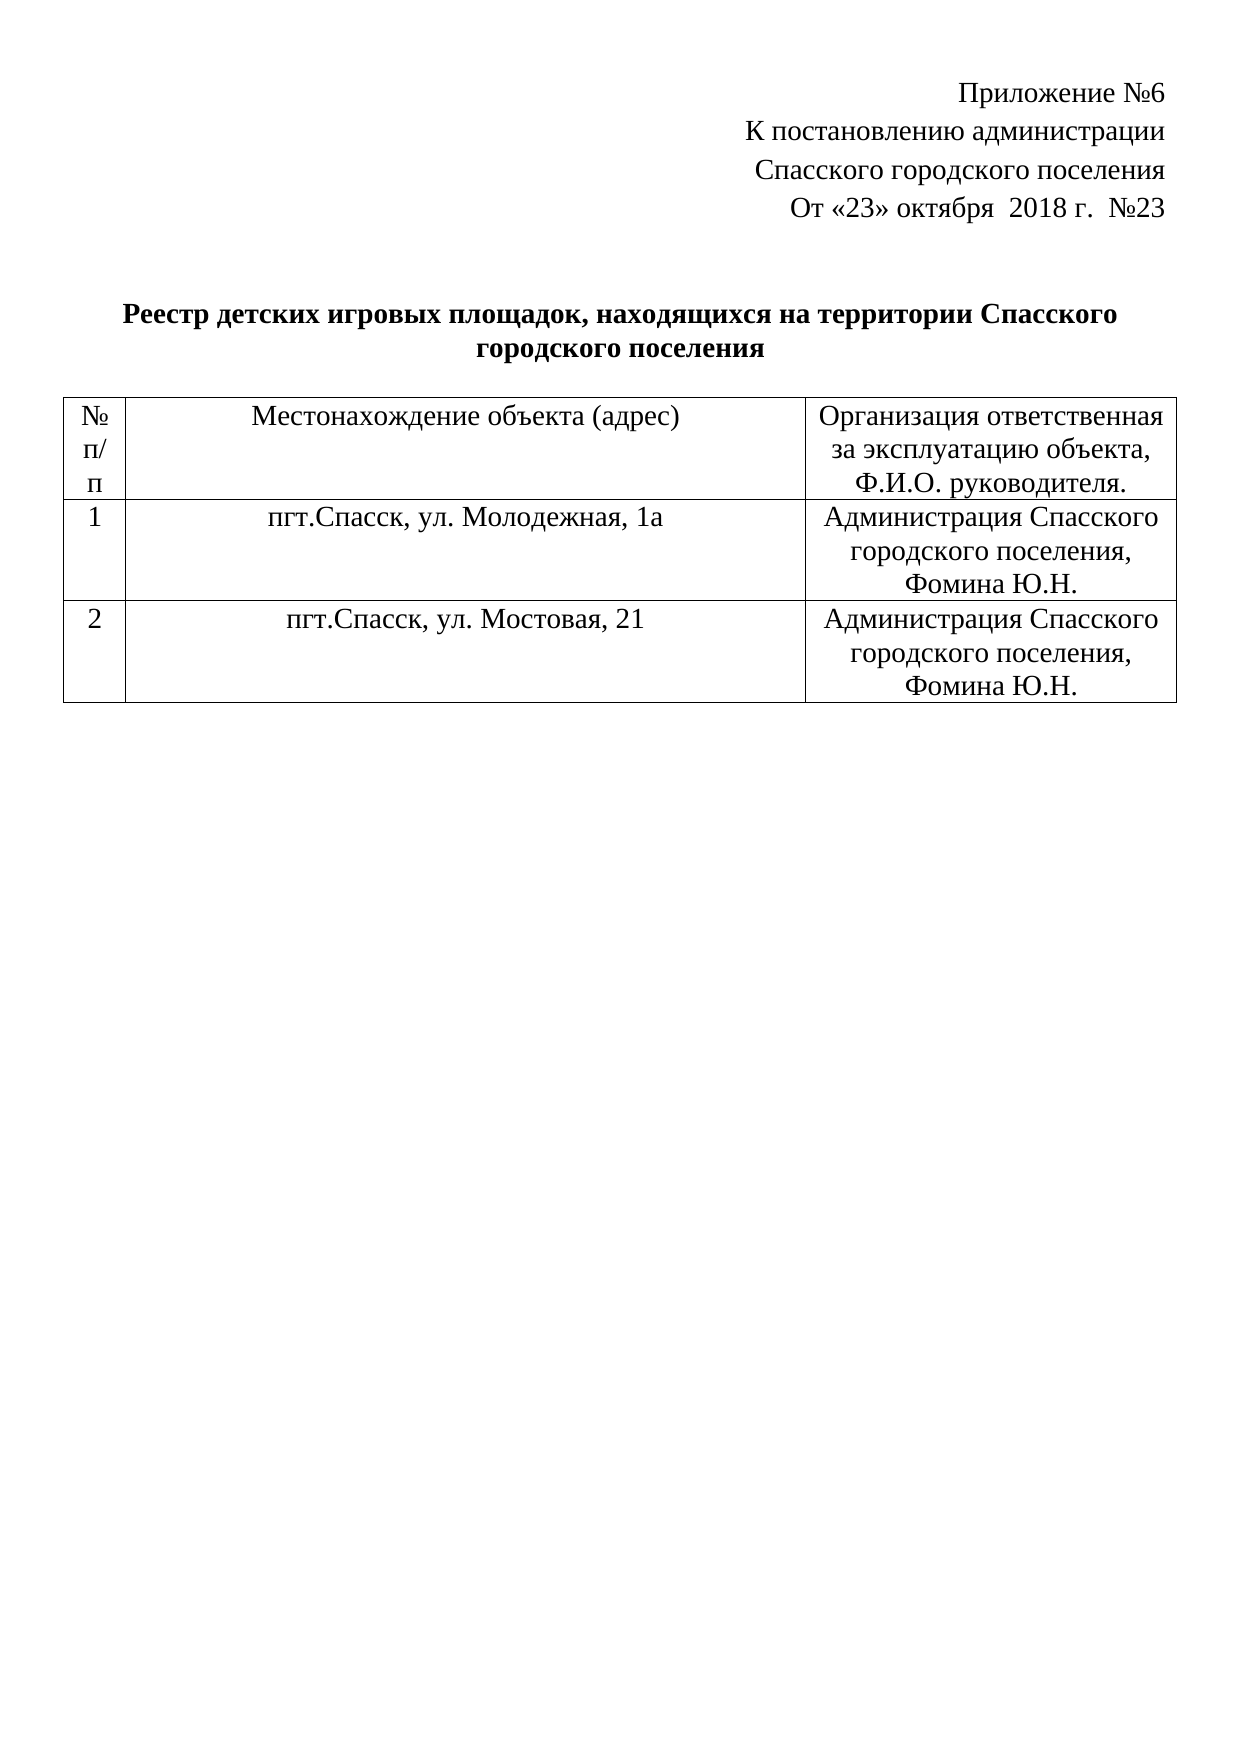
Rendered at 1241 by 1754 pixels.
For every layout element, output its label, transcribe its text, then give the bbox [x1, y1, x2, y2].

table_header № п/п [64, 398, 125, 498]
text Реестр детских игровых площадок, находящихся на территории Спасского городского поселения [75, 296, 1165, 363]
text Спасского городского поселения [75, 152, 1165, 186]
table_cell Администрация Спасского городского поселения, Фомина Ю.Н. [806, 601, 1176, 702]
text От «23» октября 2018 г. №23 [75, 191, 1165, 224]
table_cell Администрация Спасского городского поселения, Фомина Ю.Н. [806, 500, 1176, 600]
table_cell пгт.Спасск, ул. Молодежная, 1а [126, 500, 805, 600]
text Приложение №6 [75, 75, 1165, 108]
text К постановлению администрации [75, 113, 1165, 147]
table_cell 1 [64, 500, 125, 600]
table_cell 2 [64, 601, 125, 702]
table_cell пгт.Спасск, ул. Мостовая, 21 [126, 601, 805, 702]
table_header Местонахождение объекта (адрес) [126, 398, 805, 498]
table_header Организация ответственная за эксплуатацию объекта, Ф.И.О. руководителя. [806, 398, 1176, 498]
